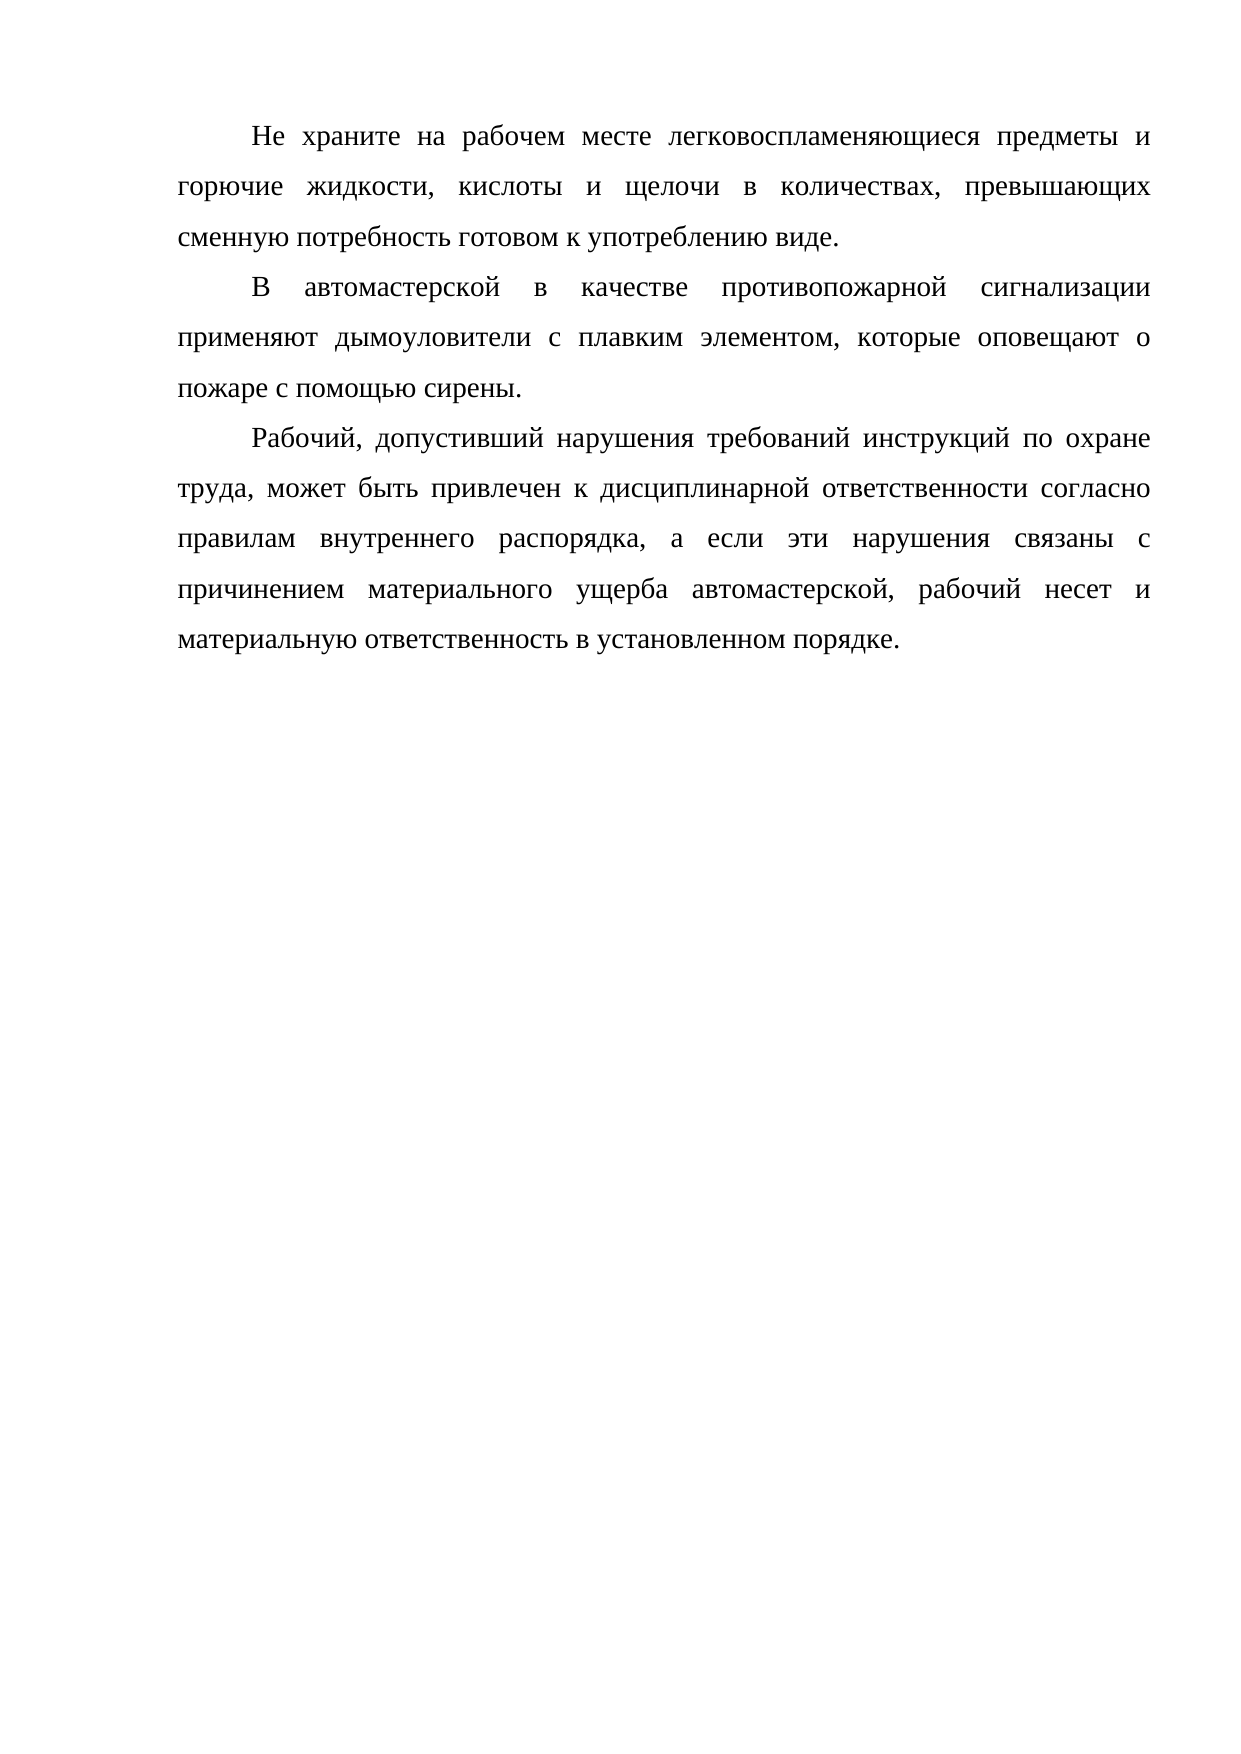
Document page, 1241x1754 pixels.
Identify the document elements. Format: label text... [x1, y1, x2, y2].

text Рабочий, допустивший нарушения требований инструкций по охране труда, может быть привлечен к дисциплинарной ответственности согласно правилам внутреннего распорядка, а если эти нарушения связаны с причинением материального ущерба автомастерской, рабочий несет и материальную ответственность в установленном порядке. [177, 420, 1152, 655]
text Не храните на рабочем месте легковоспламеняющиеся предметы и горючие жидкости, кислоты и щелочи в количествах, превышающих сменную потребность готовом к употреблению виде. [177, 118, 1152, 252]
text В автомастерской в качестве противопожарной сигнализации применяют дымоуловители с плавким элементом, которые оповещают о пожаре с помощью сирены. [177, 269, 1152, 403]
